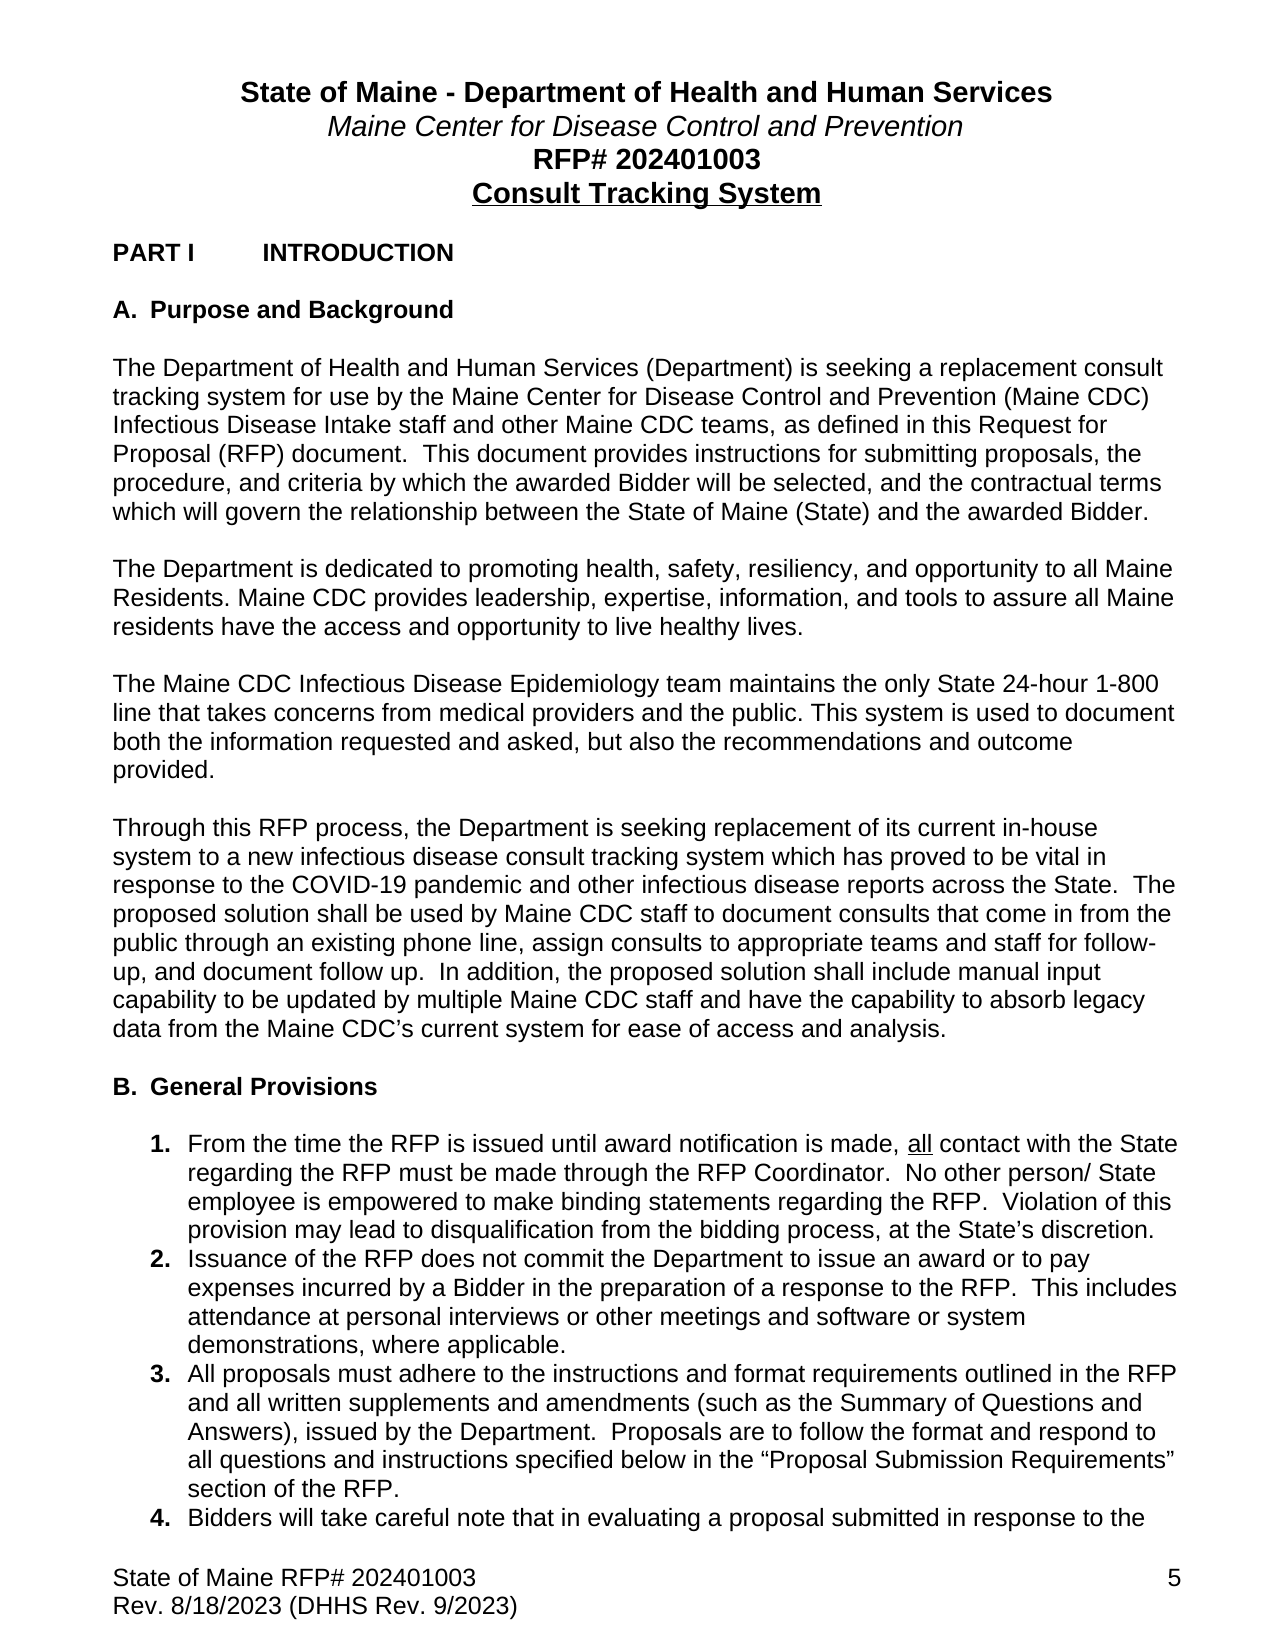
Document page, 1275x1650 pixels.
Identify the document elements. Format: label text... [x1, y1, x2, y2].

text Maine Center for Disease Control and Prevention [112, 108, 1181, 142]
list Issuance of the RFP does not commit the Department to issue an award or to pay expenses incurred by a Bidder in the preparation of a response to the RFP. This includes attendance at personal interviews or other meetings and software or system demonstrations, where applicable. [150, 1244, 1181, 1359]
list General Provisions [112, 1072, 1181, 1100]
text The Department is dedicated to promoting health, safety, resiliency, and opportunity to all Maine Residents. Maine CDC provides leadership, expertise, information, and tools to assure all Maine residents have the access and opportunity to live healthy lives. [112, 554, 1181, 640]
text PART I INTRODUCTION [112, 238, 1181, 267]
text RFP# 202401003 [112, 142, 1181, 176]
text State of Maine - Department of Health and Human Services [112, 75, 1181, 108]
text The Maine CDC Infectious Disease Epidemiology team maintains the only State 24-hour 1-800 line that takes concerns from medical providers and the public. This system is used to document both the information requested and asked, but also the recommendations and outcome provided. [112, 669, 1181, 784]
list Purpose and Background [112, 295, 1181, 324]
text Through this RFP process, the Department is seeking replacement of its current in-house system to a new infectious disease consult tracking system which has proved to be vital in response to the COVID-19 pandemic and other infectious disease reports across the State. The proposed solution shall be used by Maine CDC staff to document consults that come in from the public through an existing phone line, assign consults to appropriate teams and staff for follow-up, and document follow up. In addition, the proposed solution shall include manual input capability to be updated by multiple Maine CDC staff and have the capability to absorb legacy data from the Maine CDC’s current system for ease of access and analysis. [112, 813, 1181, 1043]
list All proposals must adhere to the instructions and format requirements outlined in the RFP and all written supplements and amendments (such as the Summary of Questions and Answers), issued by the Department. Proposals are to follow the format and respond to all questions and instructions specified below in the “Proposal Submission Requirements” section of the RFP. [150, 1359, 1181, 1503]
text The Department of Health and Human Services (Department) is seeking a replacement consult tracking system for use by the Maine Center for Disease Control and Prevention (Maine CDC) Infectious Disease Intake staff and other Maine CDC teams, as defined in this Request for Proposal (RFP) document. This document provides instructions for submitting proposals, the procedure, and criteria by which the awarded Bidder will be selected, and the contractual terms which will govern the relationship between the State of Maine (State) and the awarded Bidder. [112, 353, 1181, 525]
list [150, 1503, 1181, 1532]
text Consult Tracking System [112, 176, 1181, 209]
list From the time the RFP is issued until award notification is made, all contact with the State regarding the RFP must be made through the RFP Coordinator. No other person/ State employee is empowered to make binding statements regarding the RFP. Violation of this provision may lead to disqualification from the bidding process, at the State’s discretion. [150, 1129, 1181, 1244]
